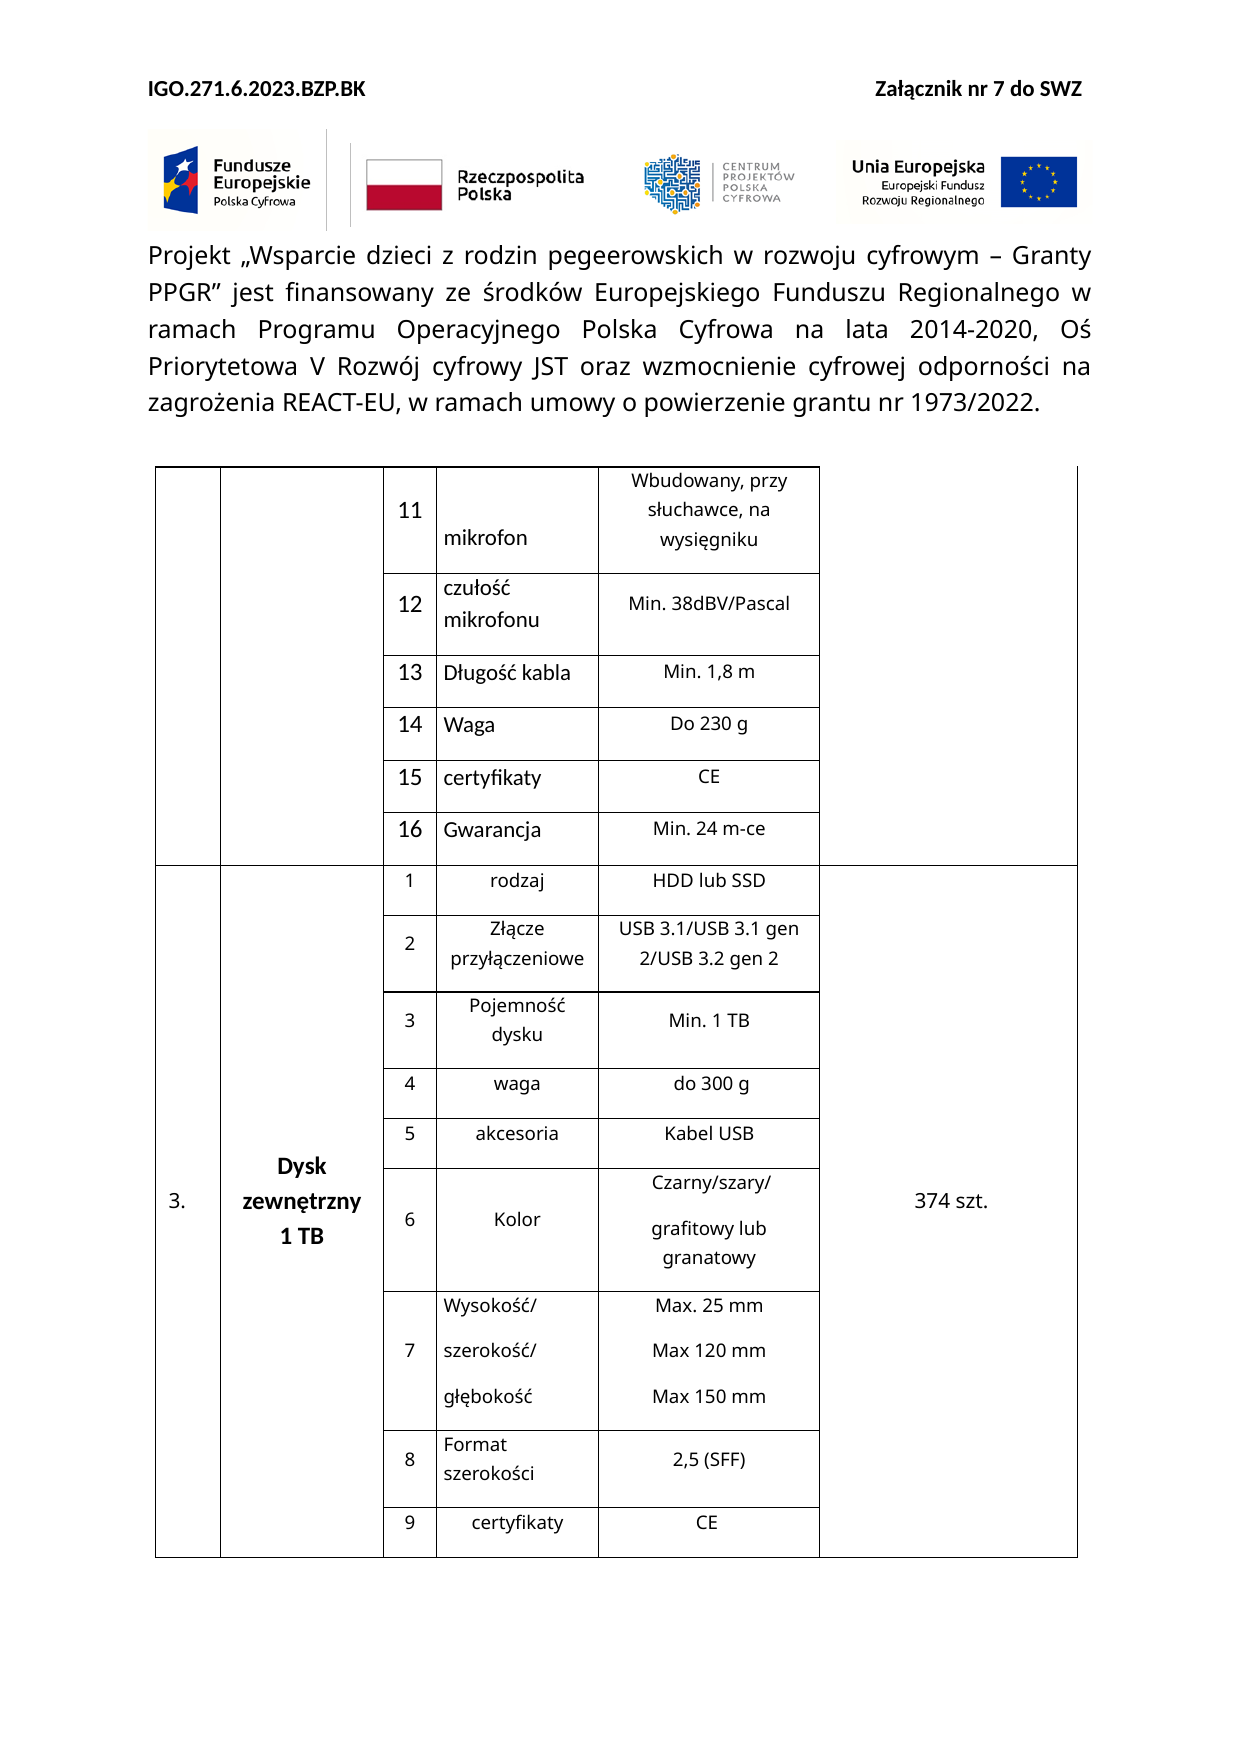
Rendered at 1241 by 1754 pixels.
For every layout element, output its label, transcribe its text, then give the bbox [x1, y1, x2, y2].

table_cell Czarny/szary/ grafitowy lub granatowy [599, 1169, 819, 1291]
table_cell 8 [384, 1431, 436, 1507]
table_cell 9 [384, 1508, 436, 1557]
table_cell Gwarancja [437, 813, 598, 864]
table_cell rodzaj [437, 866, 598, 914]
table_cell CE [599, 1508, 819, 1557]
table_cell HDD lub SSD [599, 866, 819, 914]
table_cell certyfikaty [437, 1508, 598, 1557]
table_cell 11 [384, 468, 436, 572]
table_cell 2 [384, 916, 436, 991]
table_cell 4 [384, 1069, 436, 1118]
table_cell Kolor [437, 1169, 598, 1291]
table_cell Min. 24 m-ce [599, 813, 819, 864]
table_cell 1 [384, 866, 436, 914]
table_cell 2,5 (SFF) [599, 1431, 819, 1507]
table_cell 14 [384, 708, 436, 759]
table_cell 6 [384, 1169, 436, 1291]
table_cell 3 [384, 993, 436, 1068]
table_cell do 300 g [599, 1069, 819, 1118]
table_cell 7 [384, 1292, 436, 1430]
table_cell 13 [384, 656, 436, 707]
table_cell 374 szt. [820, 866, 1077, 1557]
table_cell Wbudowany, przy słuchawce, na wysięgniku [599, 468, 819, 572]
table_cell 5 [384, 1119, 436, 1168]
table_cell Min. 1,8 m [599, 656, 819, 707]
table_cell Pojemność dysku [437, 993, 598, 1068]
table_cell Waga [437, 708, 598, 759]
table_cell Min. 1 TB [599, 993, 819, 1068]
table_cell mikrofon [437, 468, 598, 572]
table_cell Złącze przyłączeniowe [437, 916, 598, 991]
table_cell 3. [156, 866, 220, 1557]
table_cell 12 [384, 574, 436, 654]
table_cell Do 230 g [599, 708, 819, 759]
table_cell czułość mikrofonu [437, 574, 598, 654]
table_cell Min. 38dBV/Pascal [599, 574, 819, 654]
table_cell Max. 25 mm Max 120 mm Max 150 mm [599, 1292, 819, 1430]
table_cell akcesoria [437, 1119, 598, 1168]
table_cell certyfikaty [437, 761, 598, 812]
table_cell Kabel USB [599, 1119, 819, 1168]
table_cell USB 3.1/USB 3.1 gen 2/USB 3.2 gen 2 [599, 916, 819, 991]
table_cell 15 [384, 761, 436, 812]
table_cell 16 [384, 813, 436, 864]
table_cell Długość kabla [437, 656, 598, 707]
table_cell waga [437, 1069, 598, 1118]
picture [147, 129, 1093, 238]
table_cell Dysk zewnętrzny 1 TB [221, 866, 383, 1557]
table_cell Wysokość/ szerokość/ głębokość [437, 1292, 598, 1430]
table_cell Format szerokości [437, 1431, 598, 1507]
table_cell CE [599, 761, 819, 812]
